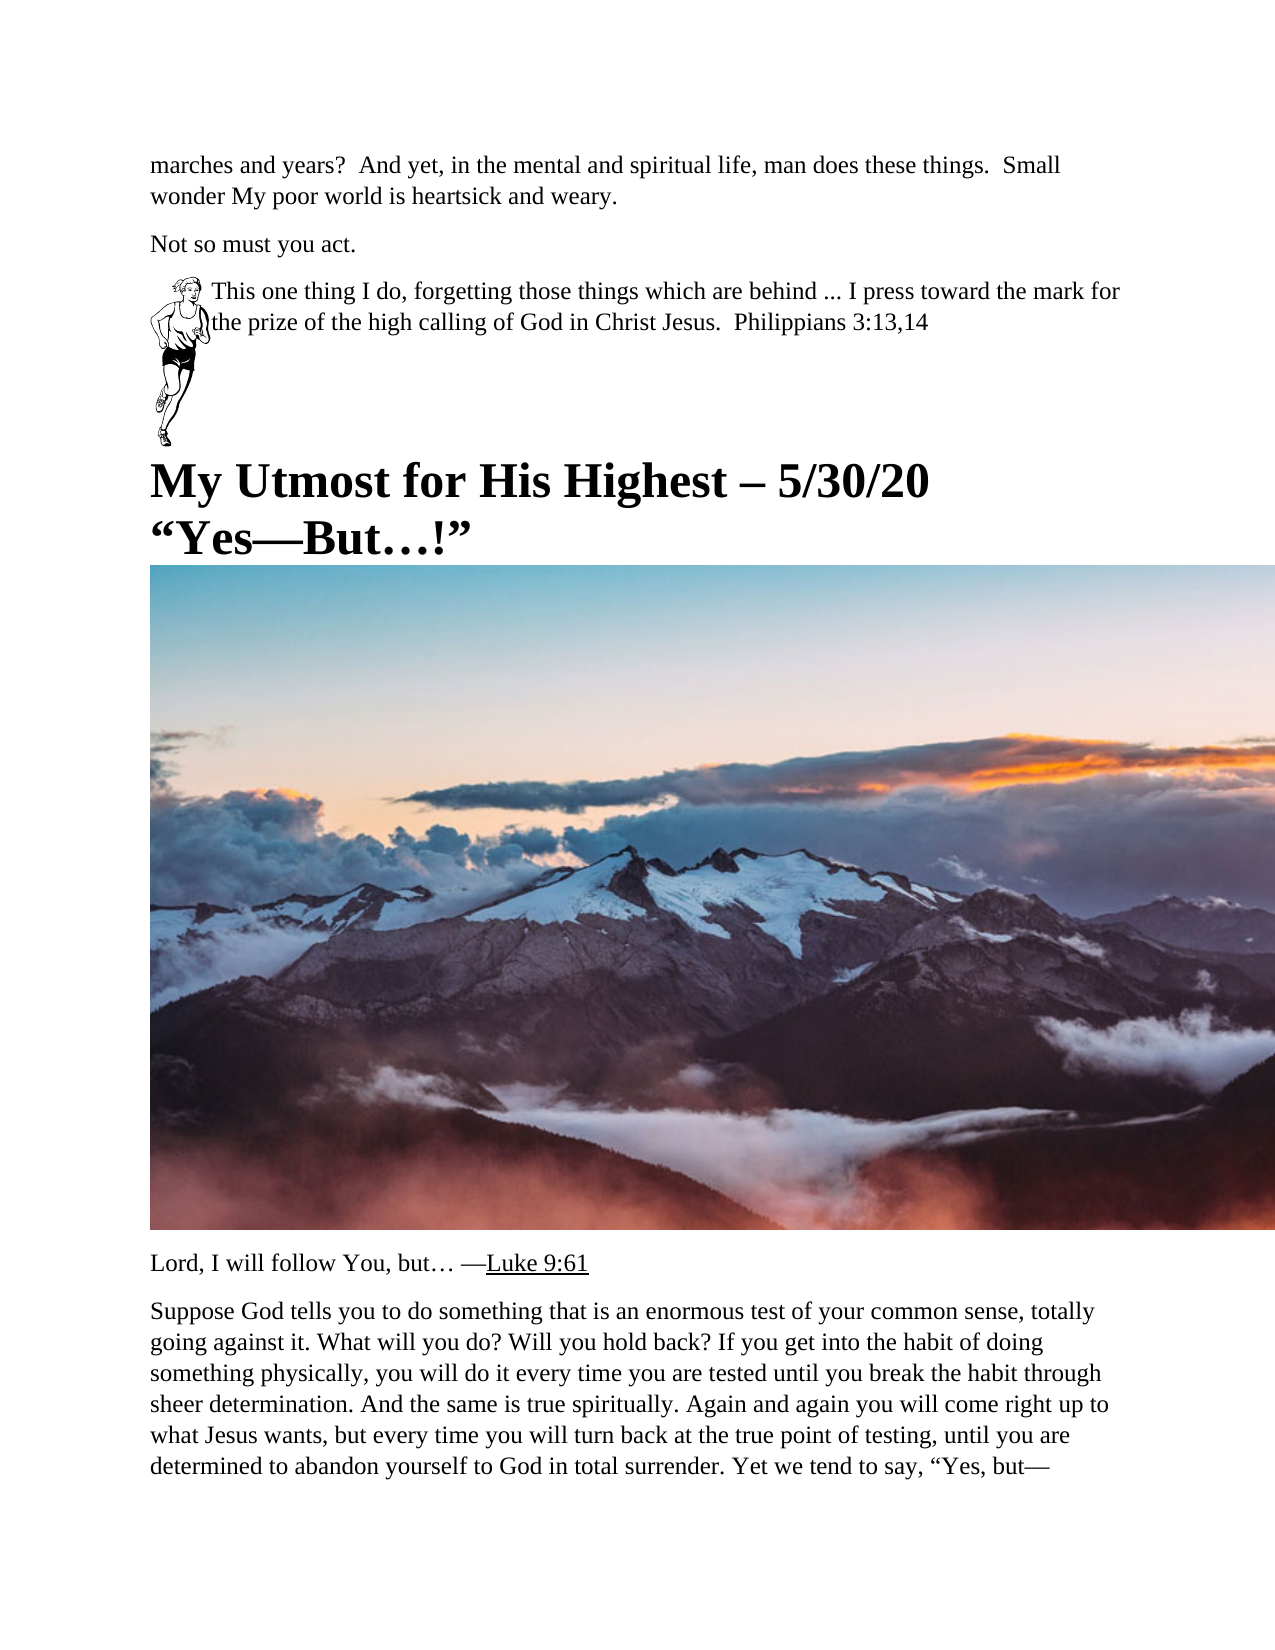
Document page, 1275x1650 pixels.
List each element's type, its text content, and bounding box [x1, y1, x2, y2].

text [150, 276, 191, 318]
text This one thing I do, forgetting those things which are behind ... I press toward the mark for the prize of the high calling of God in Christ Jesus. Philippians 3:13,14 [194, 276, 1125, 336]
subtitle “Yes—But…!” [150, 508, 1125, 565]
text Lord, I will follow You, but… —Luke 9:61 [150, 1248, 1125, 1277]
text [150, 1296, 1125, 1480]
text Not so must you act. [150, 229, 1125, 257]
picture [150, 565, 1275, 1230]
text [150, 150, 1125, 210]
subtitle My Utmost for His Highest – 5/30/20 [150, 451, 1125, 508]
